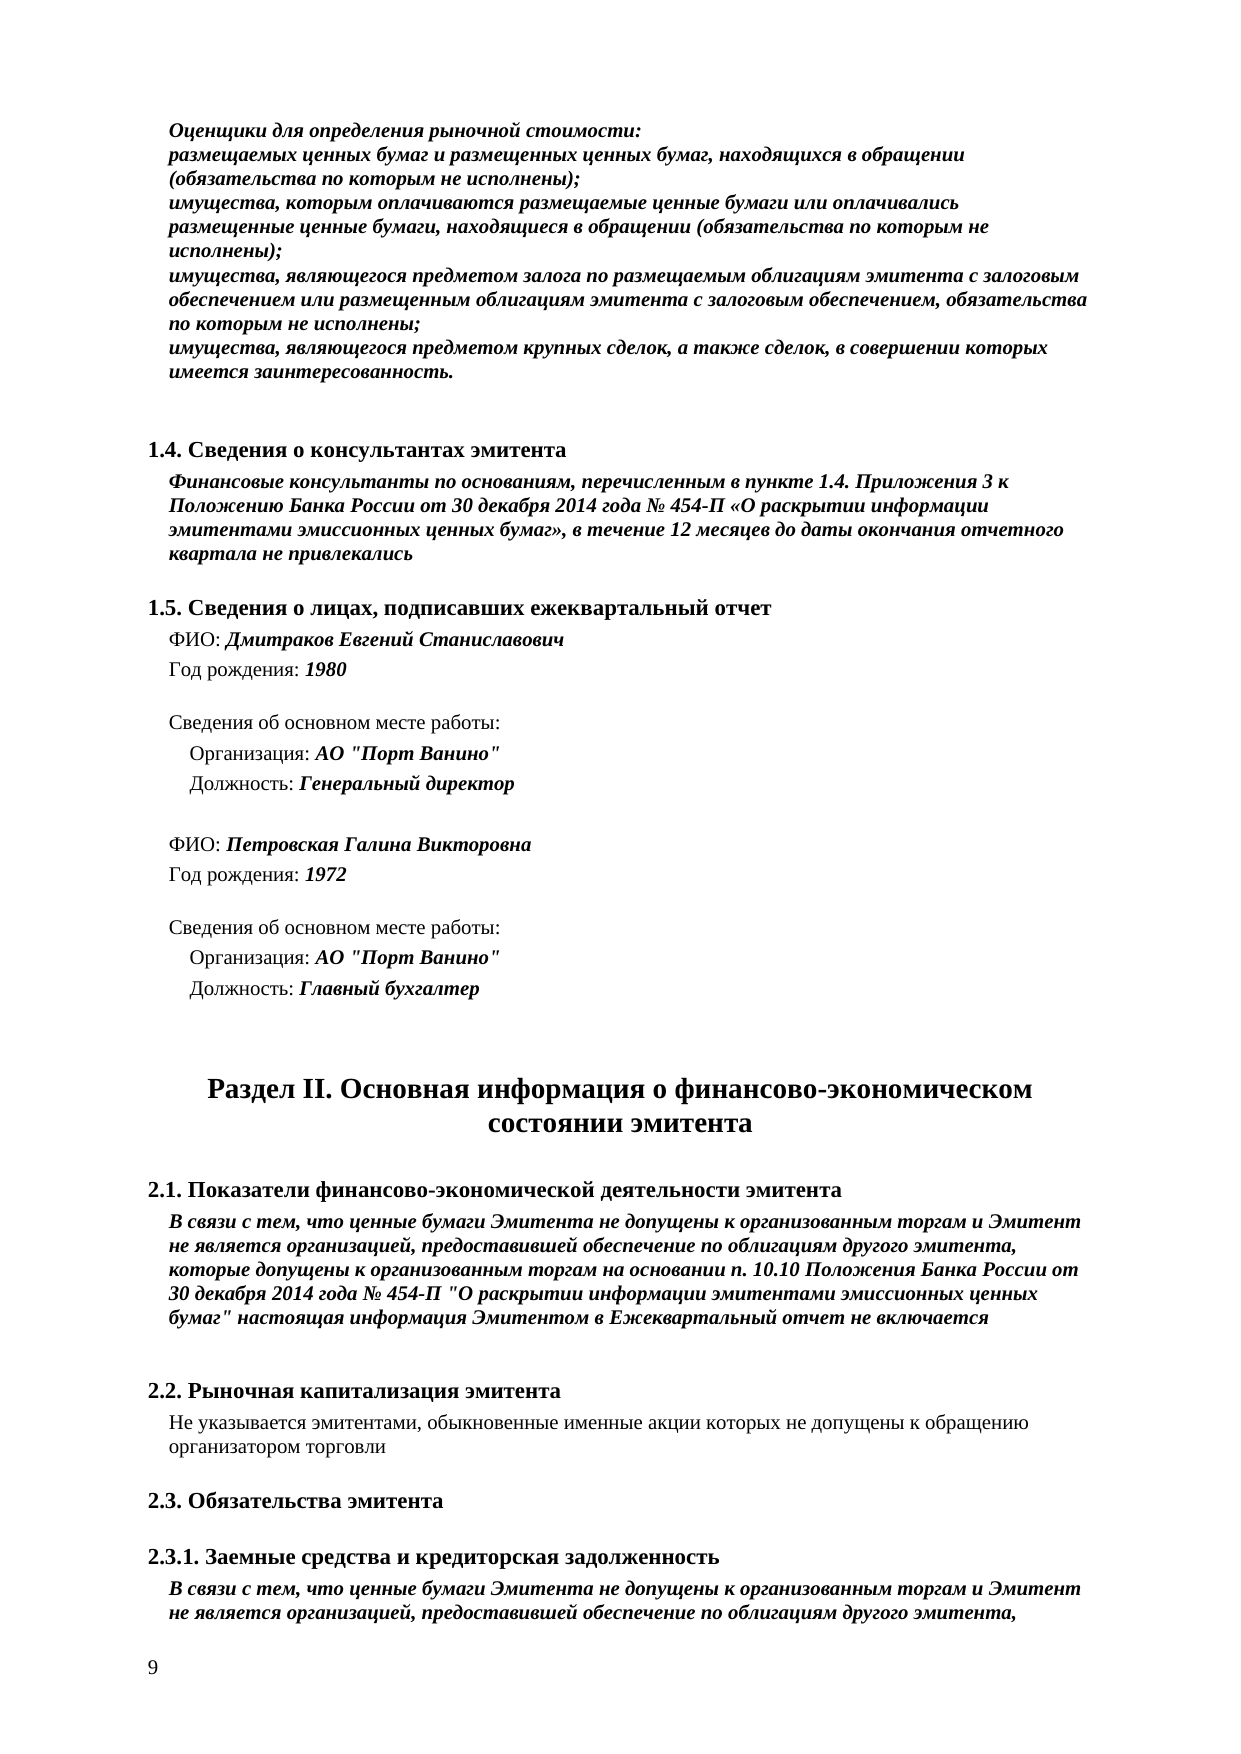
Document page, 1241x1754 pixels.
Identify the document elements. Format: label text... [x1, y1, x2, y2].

subtitle Сведения об основном месте работы: [168, 710, 1092, 734]
subtitle 1.4. Сведения о консультантах эмитента [148, 436, 1092, 462]
text Не указывается эмитентами, обыкновенные именные акции которых не допущены к обращению организатором торговли [168, 1410, 1092, 1458]
text Организация: АО "Порт Ванино" [189, 741, 1092, 764]
text Должность: Генеральный директор [189, 771, 1092, 795]
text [168, 118, 1092, 407]
subtitle 2.1. Показатели финансово-экономической деятельности эмитента [148, 1176, 1092, 1203]
subtitle 1.5. Сведения о лицах, подписавших ежеквартальный отчет [148, 594, 1092, 620]
text Год рождения: 1972 [168, 862, 1092, 886]
subtitle Раздел II. Основная информация о финансово-экономическом состоянии эмитента [148, 1072, 1092, 1139]
subtitle 2.3. Обязательства эмитента [148, 1487, 1092, 1514]
text Финансовые консультанты по основаниям, перечисленным в пункте 1.4. Приложения 3 к Положению Банка России от 30 декабря 2014 года № 454-П «О раскрытии информации эмитентами эмиссионных ценных бумаг», в течение 12 месяцев до даты окончания отчетного квартала не привлекались [168, 469, 1092, 565]
subtitle 2.3.1. Заемные средства и кредиторская задолженность [148, 1543, 1092, 1569]
text Должность: Главный бухгалтер [189, 976, 1092, 1000]
text Год рождения: 1980 [168, 657, 1092, 681]
subtitle 2.2. Рыночная капитализация эмитента [148, 1377, 1092, 1404]
text Организация: АО "Порт Ванино" [189, 945, 1092, 969]
text ФИО: Петровская Галина Викторовна [168, 831, 1092, 856]
text ФИО: Дмитраков Евгений Станиславович [168, 627, 1092, 651]
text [168, 1576, 1092, 1624]
subtitle Сведения об основном месте работы: [168, 915, 1092, 939]
